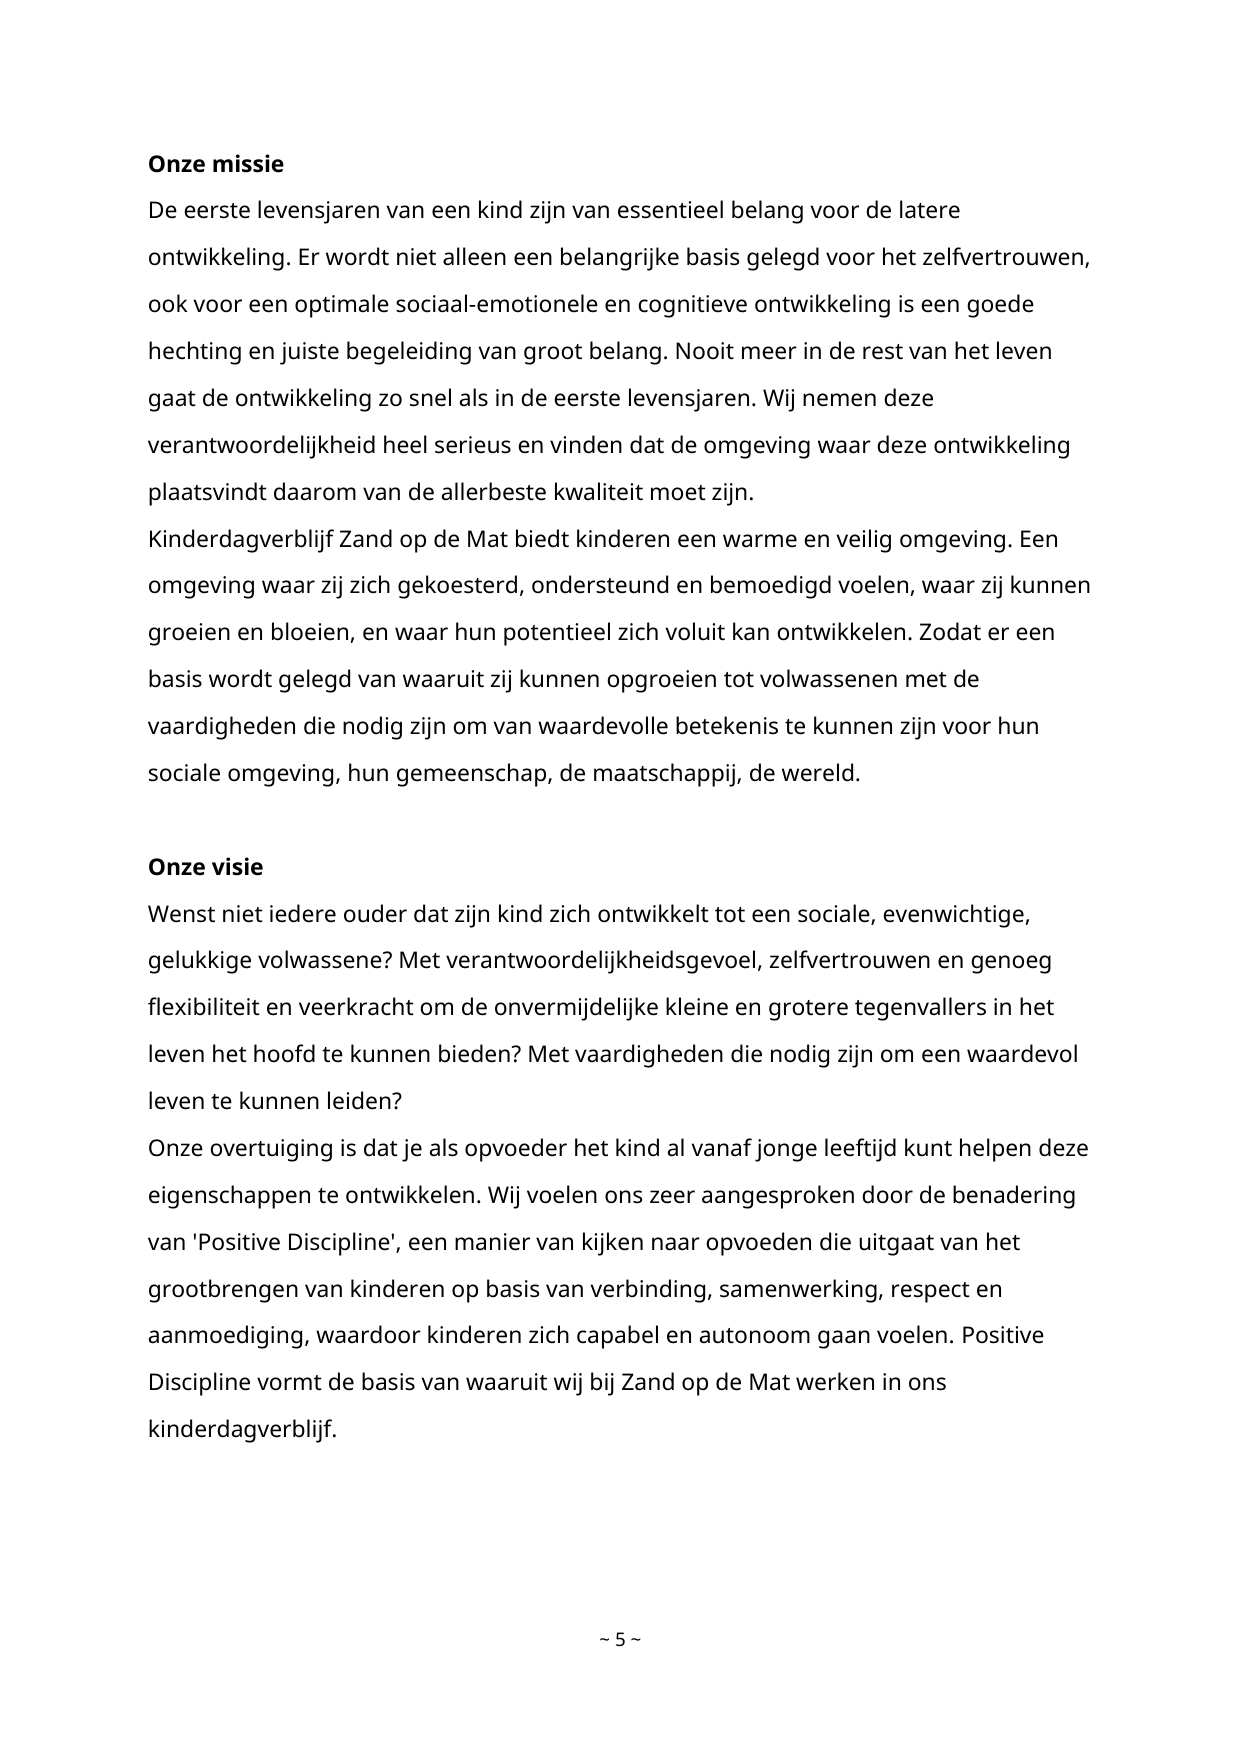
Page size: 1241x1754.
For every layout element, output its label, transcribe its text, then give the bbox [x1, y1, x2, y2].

text Onze overtuiging is dat je als opvoeder het kind al vanaf jonge leeftijd kunt helpen deze eigenschappen te ontwikkelen. Wij voelen ons zeer aangesproken door de benadering van 'Positive Discipline', een manier van kijken naar opvoeden die uitgaat van het grootbrengen van kinderen op basis van verbinding, samenwerking, respect en aanmoediging, waardoor kinderen zich capabel en autonoom gaan voelen. Positive Discipline vormt de basis van waaruit wij bij Zand op de Mat werken in ons kinderdagverblijf. [148, 1132, 1093, 1444]
text De eerste levensjaren van een kind zijn van essentieel belang voor de latere ontwikkeling. Er wordt niet alleen een belangrijke basis gelegd voor het zelfvertrouwen, ook voor een optimale sociaal-emotionele en cognitieve ontwikkeling is een goede hechting en juiste begeleiding van groot belang. Nooit meer in de rest van het leven gaat de ontwikkeling zo snel als in de eerste levensjaren. Wij nemen deze verantwoordelijkheid heel serieus en vinden dat de omgeving waar deze ontwikkeling plaatsvindt daarom van de allerbeste kwaliteit moet zijn. [148, 194, 1093, 507]
text Onze missie [148, 148, 1093, 179]
text Kinderdagverblijf Zand op de Mat biedt kinderen een warme en veilig omgeving. Een omgeving waar zij zich gekoesterd, ondersteund en bemoedigd voelen, waar zij kunnen groeien en bloeien, en waar hun potentieel zich voluit kan ontwikkelen. Zodat er een basis wordt gelegd van waaruit zij kunnen opgroeien tot volwassenen met de vaardigheden die nodig zijn om van waardevolle betekenis te kunnen zijn voor hun sociale omgeving, hun gemeenschap, de maatschappij, de wereld. [148, 523, 1093, 788]
text Onze visie [148, 851, 1093, 882]
text Wenst niet iedere ouder dat zijn kind zich ontwikkelt tot een sociale, evenwichtige, gelukkige volwassene? Met verantwoordelijkheidsgevoel, zelfvertrouwen en genoeg flexibiliteit en veerkracht om de onvermijdelijke kleine en grotere tegenvallers in het leven het hoofd te kunnen bieden? Met vaardigheden die nodig zijn om een waardevol leven te kunnen leiden? [148, 898, 1093, 1116]
